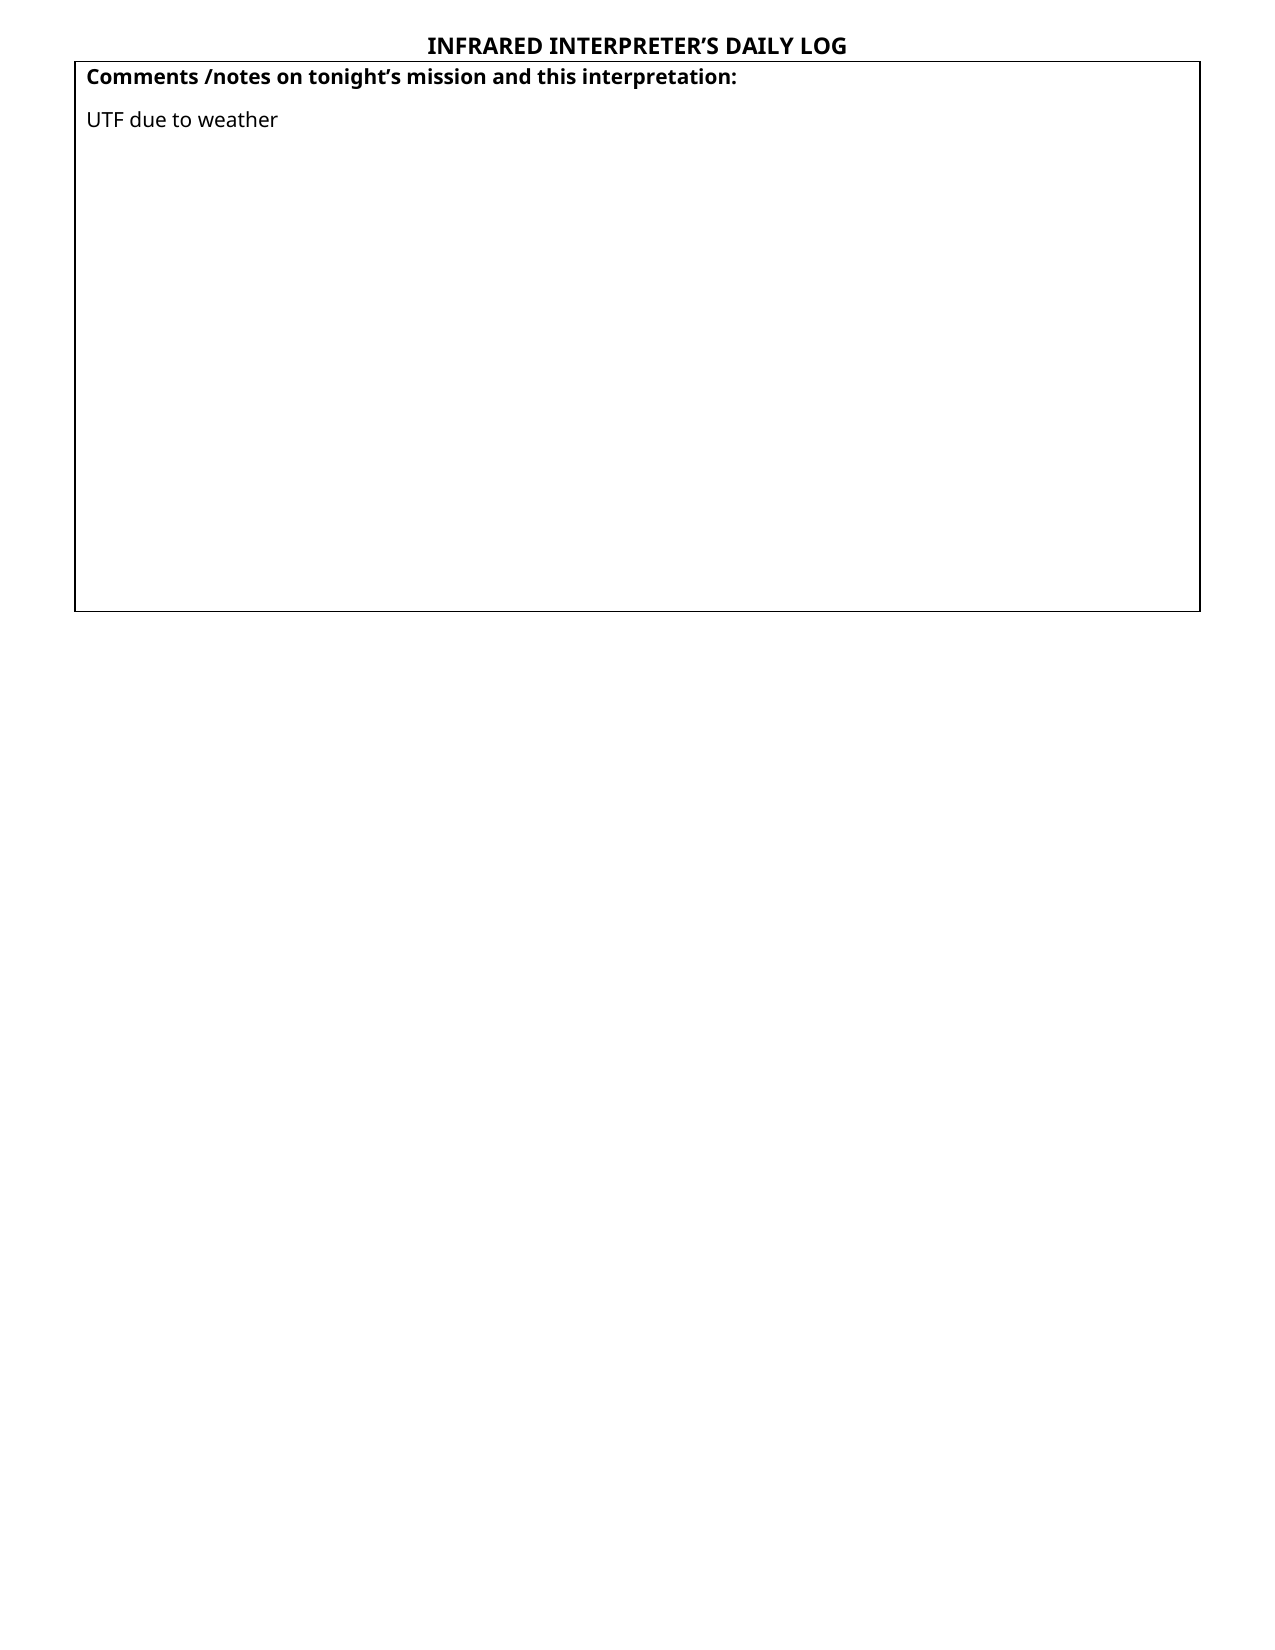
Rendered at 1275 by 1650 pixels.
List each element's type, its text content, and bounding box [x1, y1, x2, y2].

table_cell Comments /notes on tonight’s mission and this interpretation: UTF due to weather [76, 62, 1199, 611]
